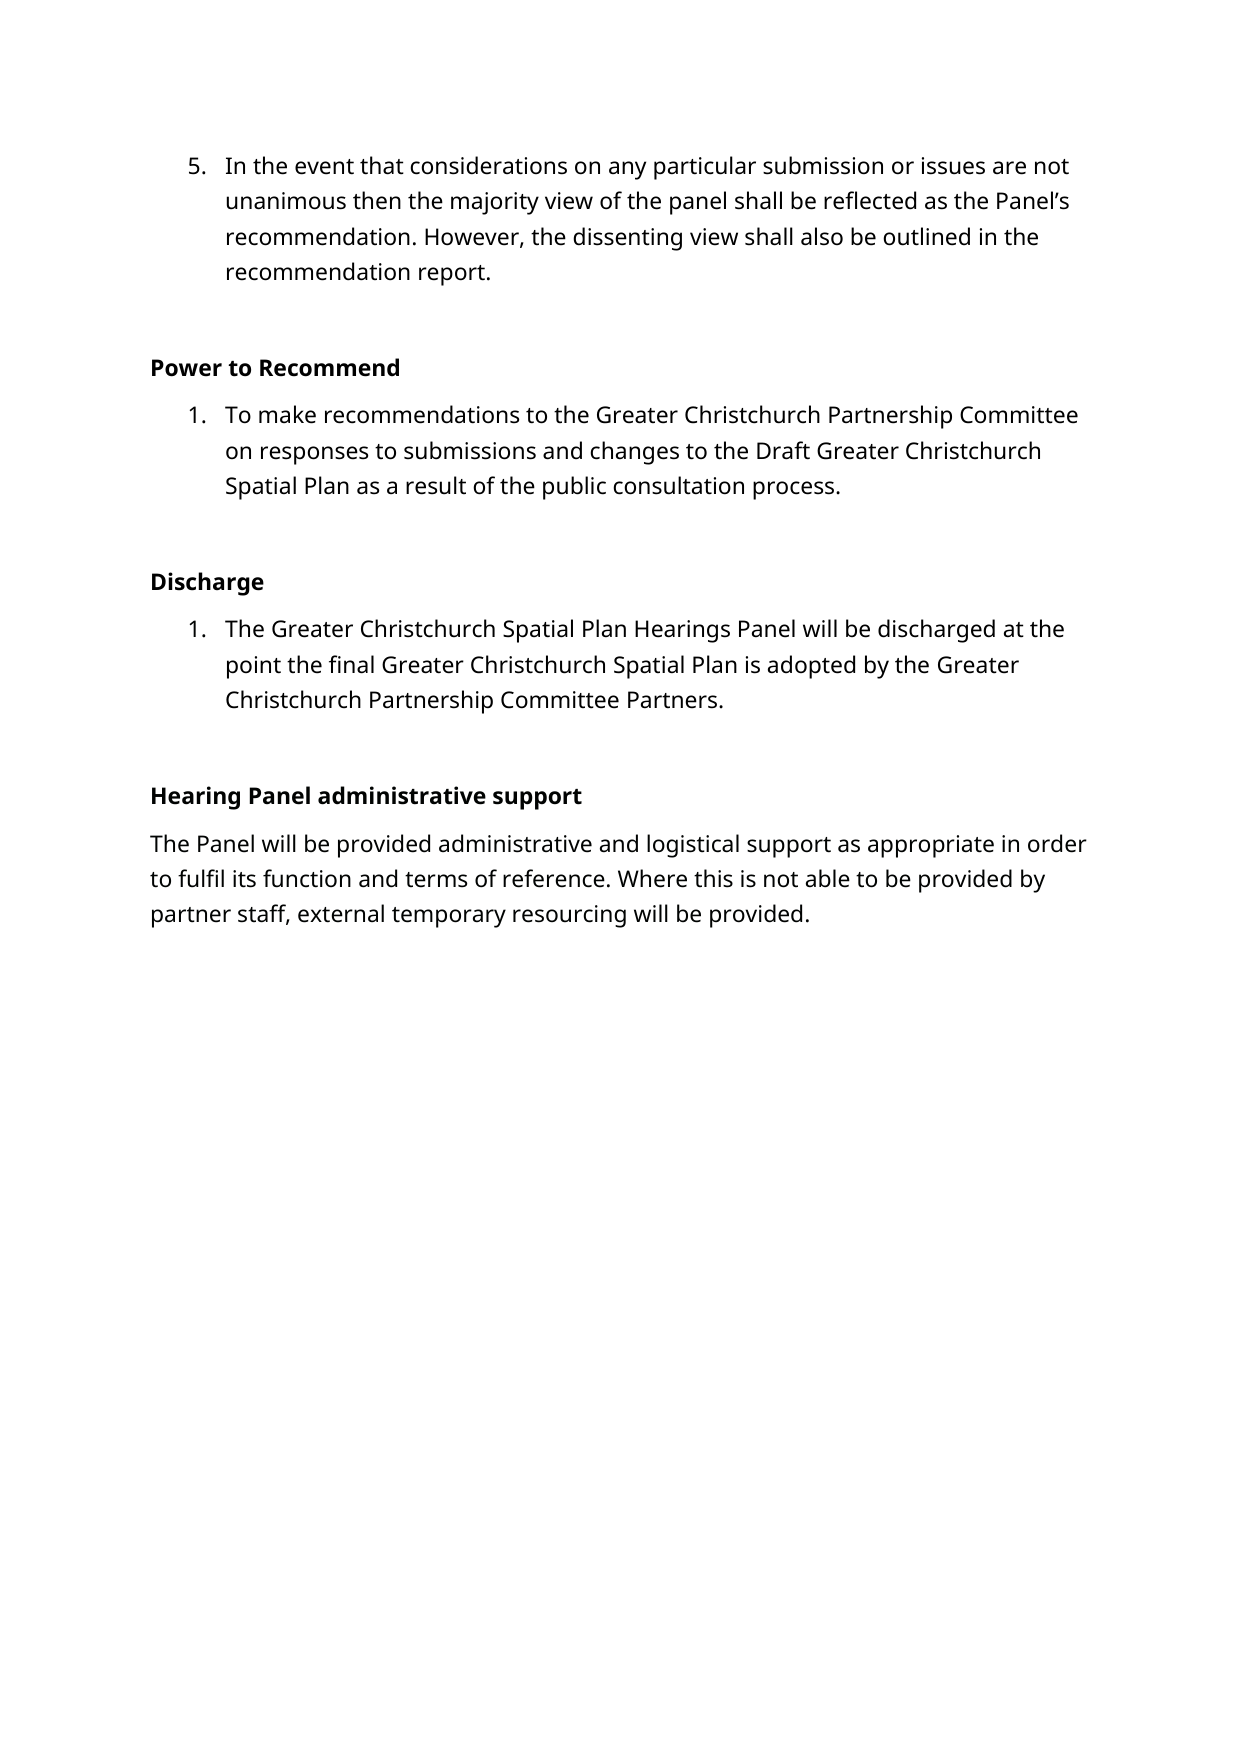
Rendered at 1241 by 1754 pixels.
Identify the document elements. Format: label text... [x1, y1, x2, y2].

text Discharge [150, 566, 1090, 597]
text Hearing Panel administrative support [150, 780, 1090, 811]
list To make recommendations to the Greater Christchurch Partnership Committee on responses to submissions and changes to the Draft Greater Christchurch Spatial Plan as a result of the public consultation process. [187, 399, 1090, 501]
list The Greater Christchurch Spatial Plan Hearings Panel will be discharged at the point the final Greater Christchurch Spatial Plan is adopted by the Greater Christchurch Partnership Committee Partners. [187, 613, 1090, 715]
text The Panel will be provided administrative and logistical support as appropriate in order to fulfil its function and terms of reference. Where this is not able to be provided by partner staff, external temporary resourcing will be provided. [150, 827, 1090, 929]
list In the event that considerations on any particular submission or issues are not unanimous then the majority view of the panel shall be reflected as the Panel’s recommendation. However, the dissenting view shall also be outlined in the recommendation report. [187, 150, 1090, 287]
text Power to Recommend [150, 352, 1090, 383]
